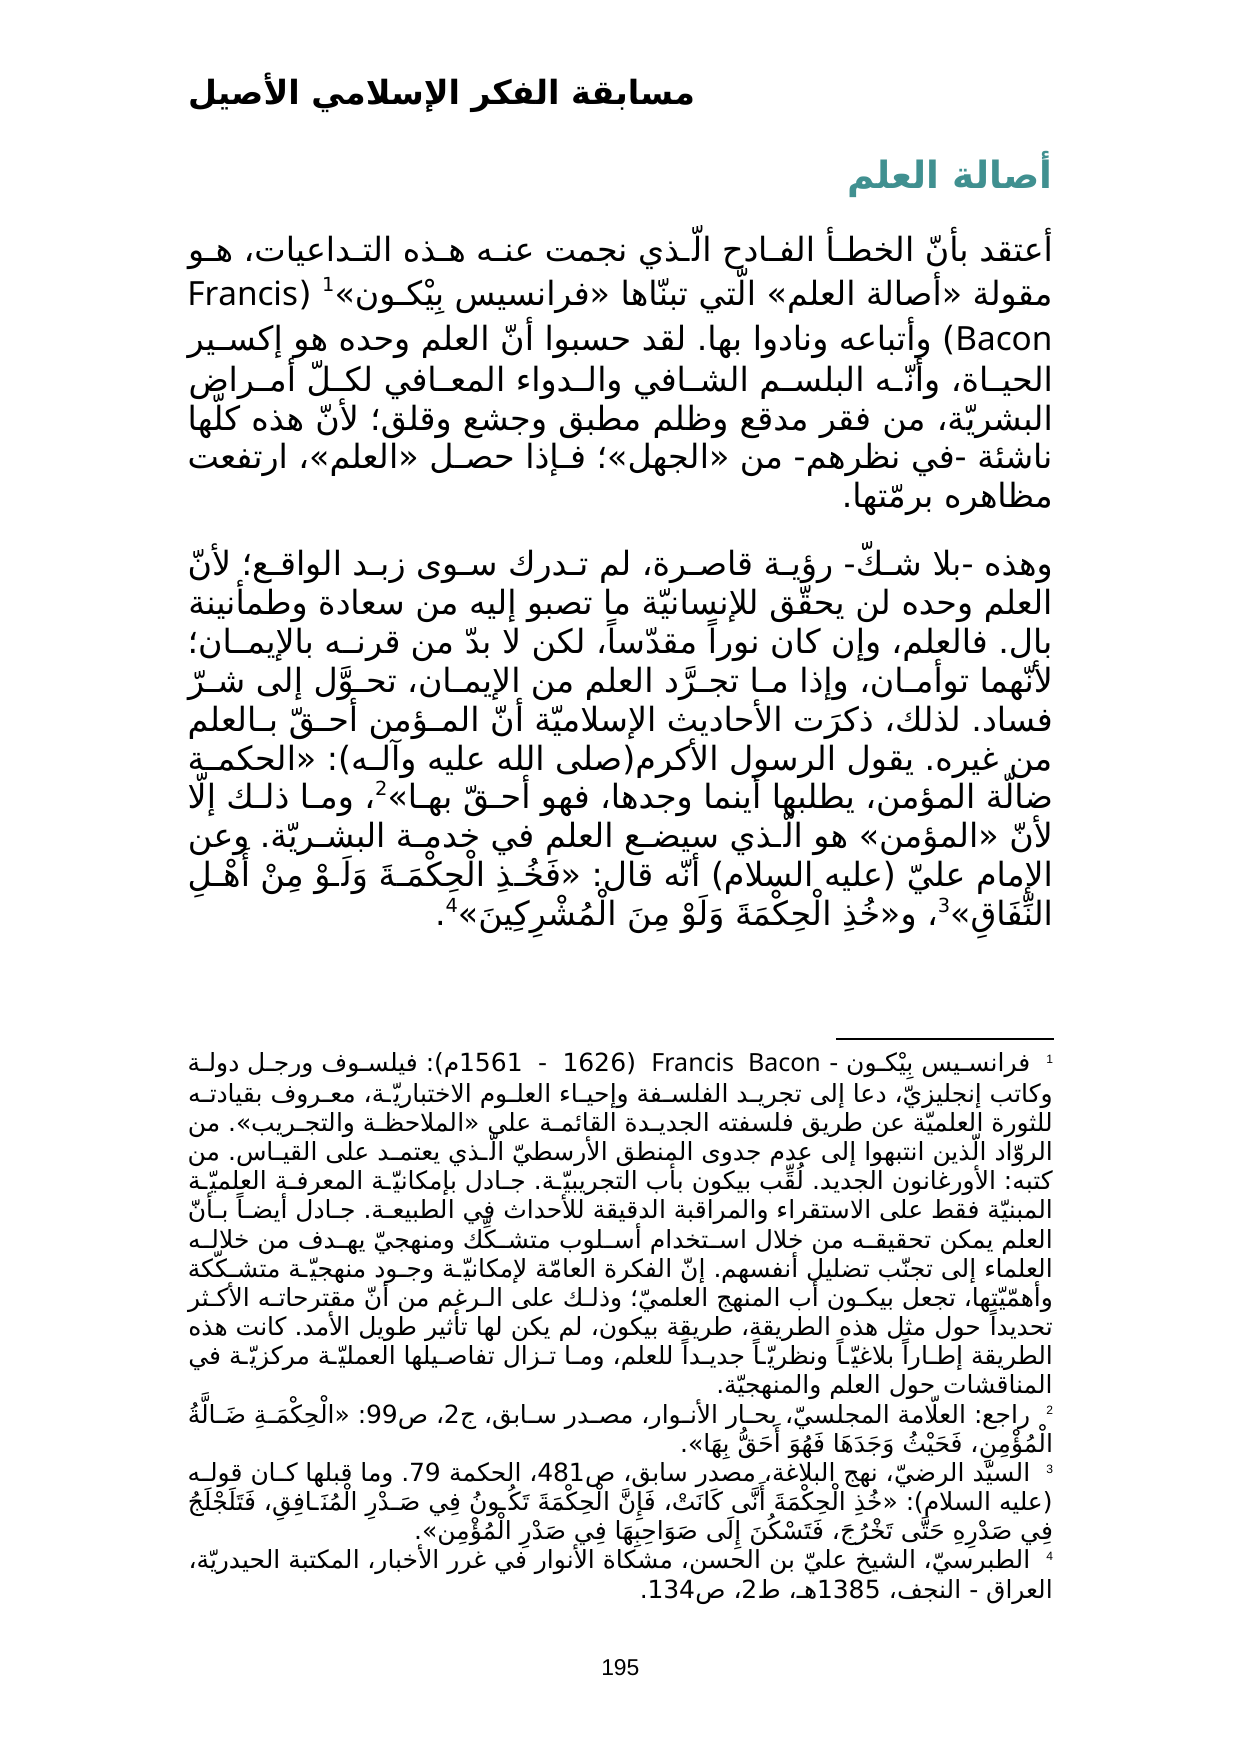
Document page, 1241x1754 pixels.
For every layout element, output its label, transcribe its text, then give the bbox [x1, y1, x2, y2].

text أعتقد بأنّ الخطأ الفادح الّذي نجمت عنه هذه التداعيات، هو مقولة «أصالة العلم» الّتي تبنّاها «فرانسيس بِيْكون» (Francis Bacon) وأتباعه ونادوا بها. لقد حسبوا أنّ العلم وحده هو إكسير الحياة، وأنّه البلسم الشافي والدواء المعافي لكلّ أمراض البشريّة، من فقر مدقع وظلم مطبق وجشع وقلق؛ لأنّ هذه كلّها ناشئة -في نظرهم- من «الجهل»؛ فإذا حصل «العلم»، ارتفعت مظاهره برمّتها. [187, 230, 1053, 516]
subtitle أصالة العلم [187, 154, 1053, 198]
text وهذه -بلا شكّ- رؤية قاصرة، لم تدرك سوى زبد الواقع؛ لأنّ العلم وحده لن يحقّق للإنسانيّة ما تصبو إليه من سعادة وطمأنينة بال. فالعلم، وإن كان نوراً مقدّساً، لكن لا بدّ من قرنه بالإيمان؛ لأنّهما توأمان، وإذا ما تجرَّد العلم من الإيمان، تحوَّل إلى شرّ فساد. لذلك، ذكرَت الأحاديث الإسلاميّة أنّ المؤمن أحقّ بالعلم من غيره. يقول الرسول الأكرم(صلى الله عليه وآله): «الحكمة ضالّة المؤمن، يطلبها أينما وجدها، فهو أحقّ بها»، وما ذلك إلّا لأنّ «المؤمن» هو الّذي سيضع العلم في خدمة البشريّة. وعن الإمام عليّ (عليه السلام) أنّه قال: «فَخُذِ الْحِكْمَةَ وَلَوْ مِنْ أَهْلِ النِّفَاقِ»، و«خُذِ الْحِكْمَةَ وَلَوْ مِنَ الْمُشْرِكِينَ». [187, 545, 1053, 933]
